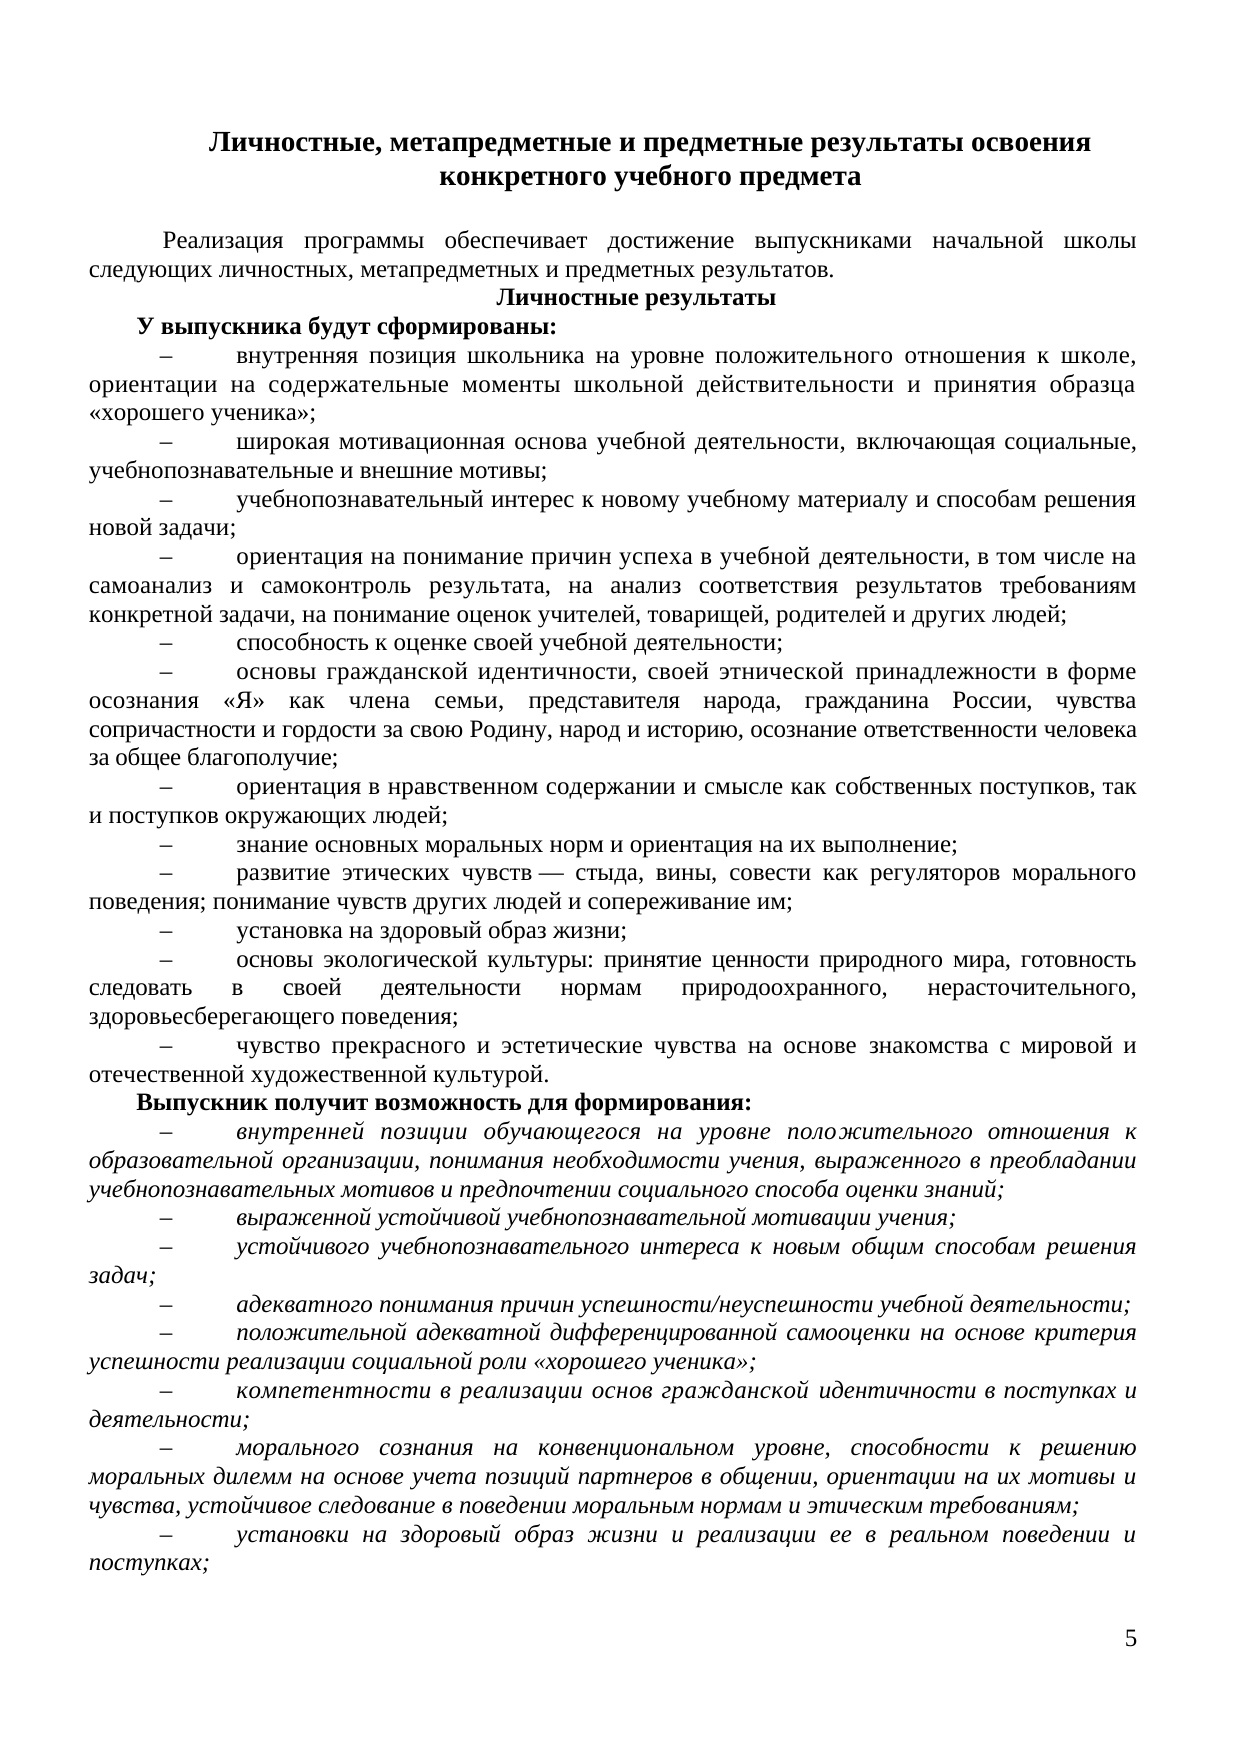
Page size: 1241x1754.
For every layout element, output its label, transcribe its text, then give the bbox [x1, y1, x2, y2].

list морального сознания на конвенциональном уровне, способности к решению моральных дилемм на основе учета позиций партнеров в общении, ориентации на их мотивы и чувства, устойчивое следование в поведении моральным нормам и этическим требованиям; [89, 1432, 1137, 1519]
list установки на здоровый образ жизни и реализации ее в реальном поведении и поступках; [89, 1519, 1137, 1576]
list широкая мотивационная основа учебной деятельности, включающая социальные, учебно­познавательные и внешние мотивы; [89, 426, 1137, 484]
list развитие этических чувств — стыда, вины, совести как регуляторов морального поведения; понимание чувств других людей и сопереживание им; [89, 857, 1137, 915]
list Личностные, метапредметные и предметные результаты освоения конкретного учебного предмета [164, 124, 1137, 191]
list основы экологической культуры: принятие ценности природного мира, готовность следовать в своей деятельности нормам природоохранного, нерасточительного, здоровьесберегающего поведения; [89, 944, 1137, 1030]
list выраженной устойчивой учебно­познавательной мотивации учения; [89, 1202, 1137, 1231]
list основы гражданской идентичности, своей этнической принадлежности в форме осознания «Я» как члена семьи, представителя народа, гражданина России, чувства сопричастности и гордости за свою Родину, народ и историю, осознание ответственности человека за общее благополучие; [89, 656, 1137, 771]
list адекватного понимания причин успешности/неуспешности учебной деятельности; [89, 1289, 1137, 1317]
list знание основных моральных норм и ориентация на их выполнение; [89, 829, 1137, 857]
list внутренней позиции обучающегося на уровне положительного отношения к образовательной организации, понимания необходимости учения, выраженного в преобладании учебно­познавательных мотивов и предпочтении социального способа оценки знаний; [89, 1116, 1137, 1202]
list способность к оценке своей учебной деятельности; [89, 627, 1137, 656]
list чувство прекрасного и эстетические чувства на основе знакомства с мировой и отечественной художественной культурой. [89, 1030, 1137, 1087]
list ориентация в нравственном содержании и смысле как собственных поступков, так и поступков окружающих людей; [89, 771, 1137, 829]
list учебно­познавательный интерес к новому учебному материалу и способам решения новой задачи; [89, 484, 1137, 541]
list ориентация на понимание причин успеха в учебной деятельности, в том числе на самоанализ и самоконтроль результата, на анализ соответствия результатов требованиям конкретной задачи, на понимание оценок учителей, товарищей, родителей и других людей; [89, 541, 1137, 627]
text Реализация программы обеспечивает достижение выпускниками начальной школы следующих личностных, метапредметных и предметных результатов. [89, 225, 1137, 282]
text Выпускник получит возможность для формирования: [89, 1087, 1137, 1116]
text Личностные результаты [89, 282, 1137, 311]
list устойчивого учебно­познавательного интереса к новым общим способам решения задач; [89, 1231, 1137, 1289]
list внутренняя позиция школьника на уровне положительного отношения к школе, ориентации на содержательные моменты школьной действительности и принятия образца «хорошего ученика»; [89, 340, 1137, 426]
list установка на здоровый образ жизни; [89, 915, 1137, 944]
text У выпускника будут сформированы: [89, 311, 1137, 340]
list компетентности в реализации основ гражданской идентичности в поступках и деятельности; [89, 1375, 1137, 1432]
list положительной адекватной дифференцированной самооценки на основе критерия успешности реализации социальной роли «хорошего ученика»; [89, 1317, 1137, 1375]
